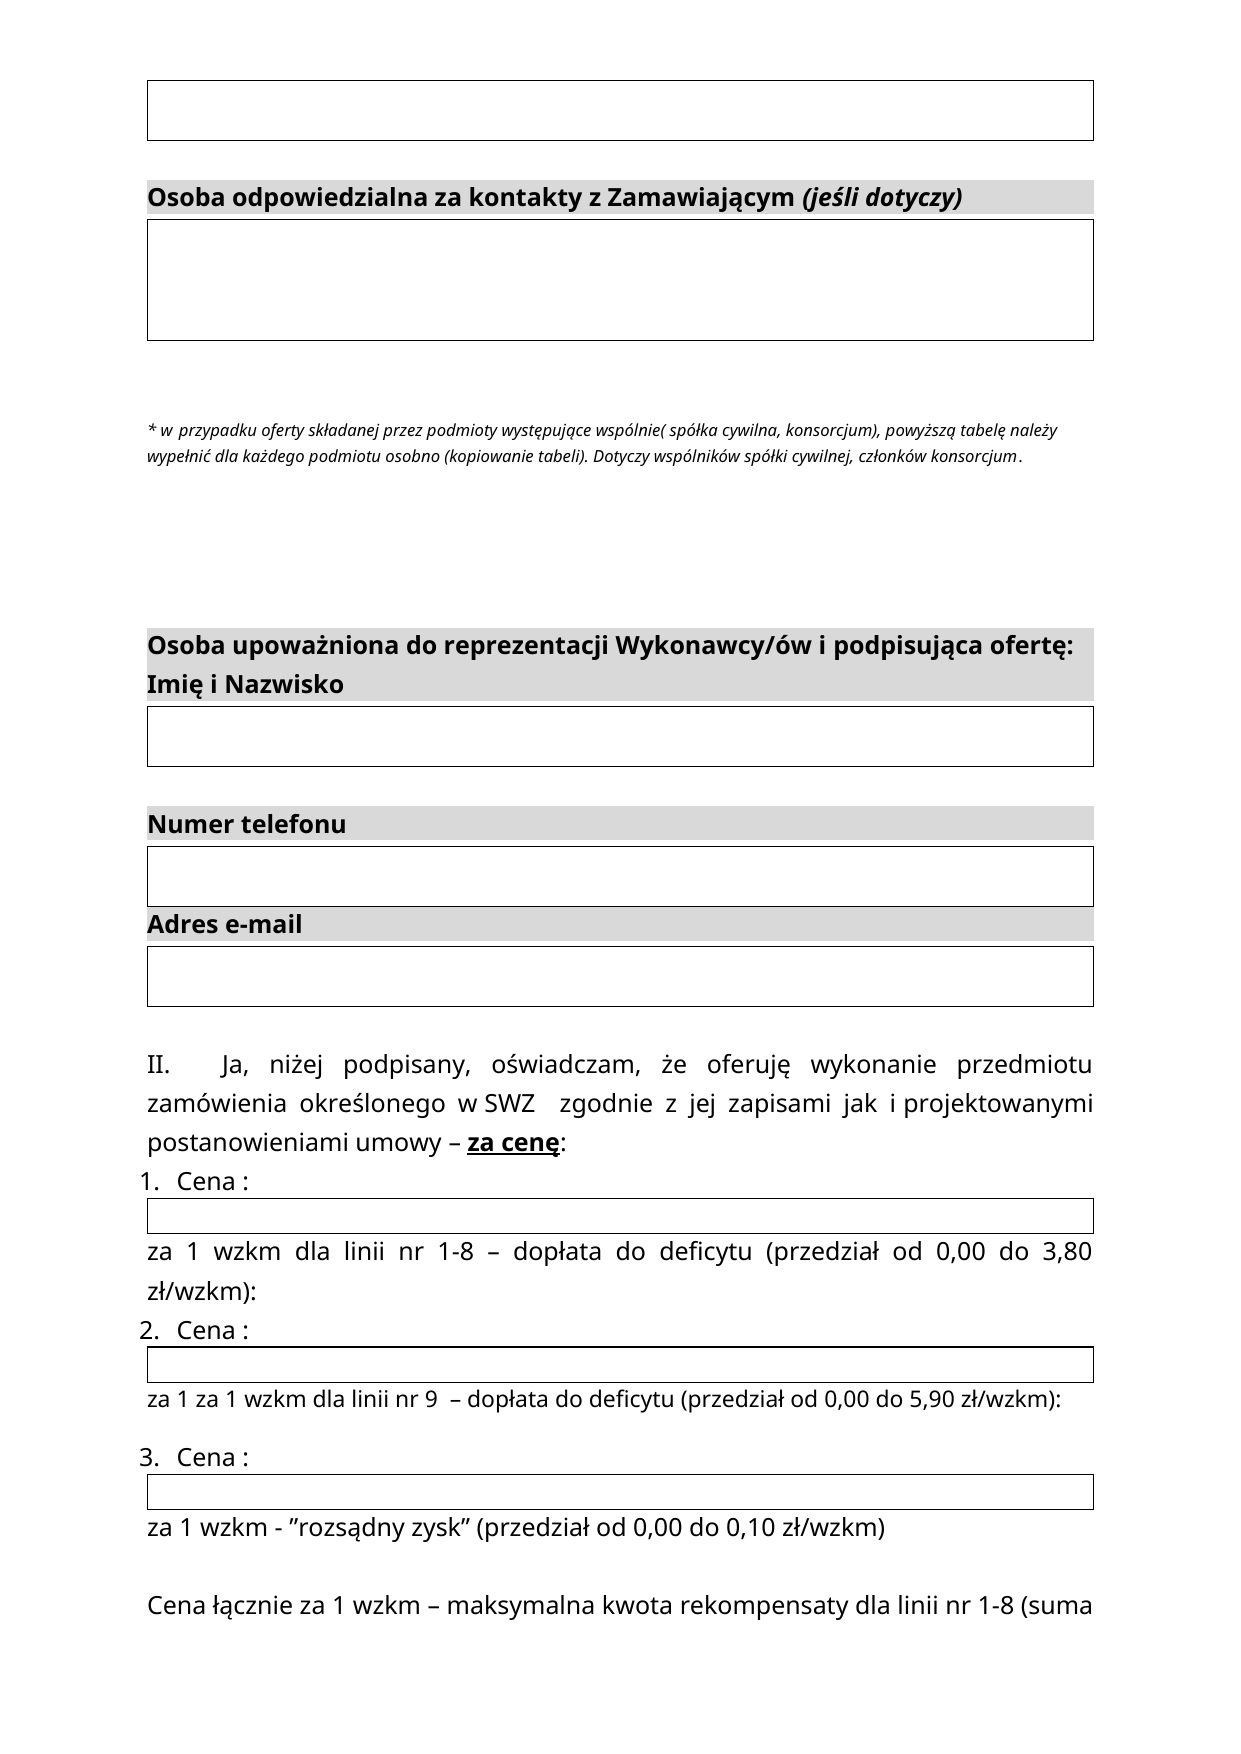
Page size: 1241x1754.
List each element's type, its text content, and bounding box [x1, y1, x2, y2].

table_header [148, 1475, 1093, 1508]
table_header [148, 1348, 1093, 1382]
table_header [148, 1199, 1093, 1233]
text za 1 za 1 wzkm dla linii nr 9 – dopłata do deficytu (przedział od 0,00 do 5,90 zł/wzkm): [147, 1383, 1094, 1414]
list Cena : [139, 1312, 1094, 1346]
text za 1 wzkm - ”rozsądny zysk” (przedział od 0,00 do 0,10 zł/wzkm) [147, 1510, 1094, 1544]
text Osoba odpowiedzialna za kontakty z Zamawiającym (jeśli dotyczy) [147, 180, 1094, 214]
table_header [148, 707, 1093, 766]
text Numer telefonu [147, 806, 1094, 840]
table_header [148, 81, 1093, 140]
text Osoba upoważniona do reprezentacji Wykonawcy/ów i podpisująca ofertę: [147, 628, 1094, 662]
text Imię i Nazwisko [147, 667, 1094, 701]
list Cena : [139, 1164, 1094, 1198]
text Adres e-mail [147, 907, 1094, 941]
table_header [148, 947, 1093, 1006]
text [147, 1588, 1094, 1622]
list Ja, niżej podpisany, oświadczam, że oferuję wykonanie przedmiotu zamówienia określonego w SWZ zgodnie z jej zapisami jak i projektowanymi postanowieniami umowy – za cenę: [147, 1046, 1094, 1159]
text za 1 wzkm dla linii nr 1-8 – dopłata do deficytu (przedział od 0,00 do 3,80 zł/wzkm): [147, 1234, 1094, 1307]
list Cena : [139, 1439, 1094, 1473]
table_header [148, 847, 1093, 906]
table_header [148, 220, 1093, 339]
text * w przypadku oferty składanej przez podmioty występujące wspólnie( spółka cywilna, konsorcjum), powyższą tabelę należy wypełnić dla każdego podmiotu osobno (kopiowanie tabeli). Dotyczy wspólników spółki cywilnej, członków konsorcjum. [147, 419, 1094, 468]
